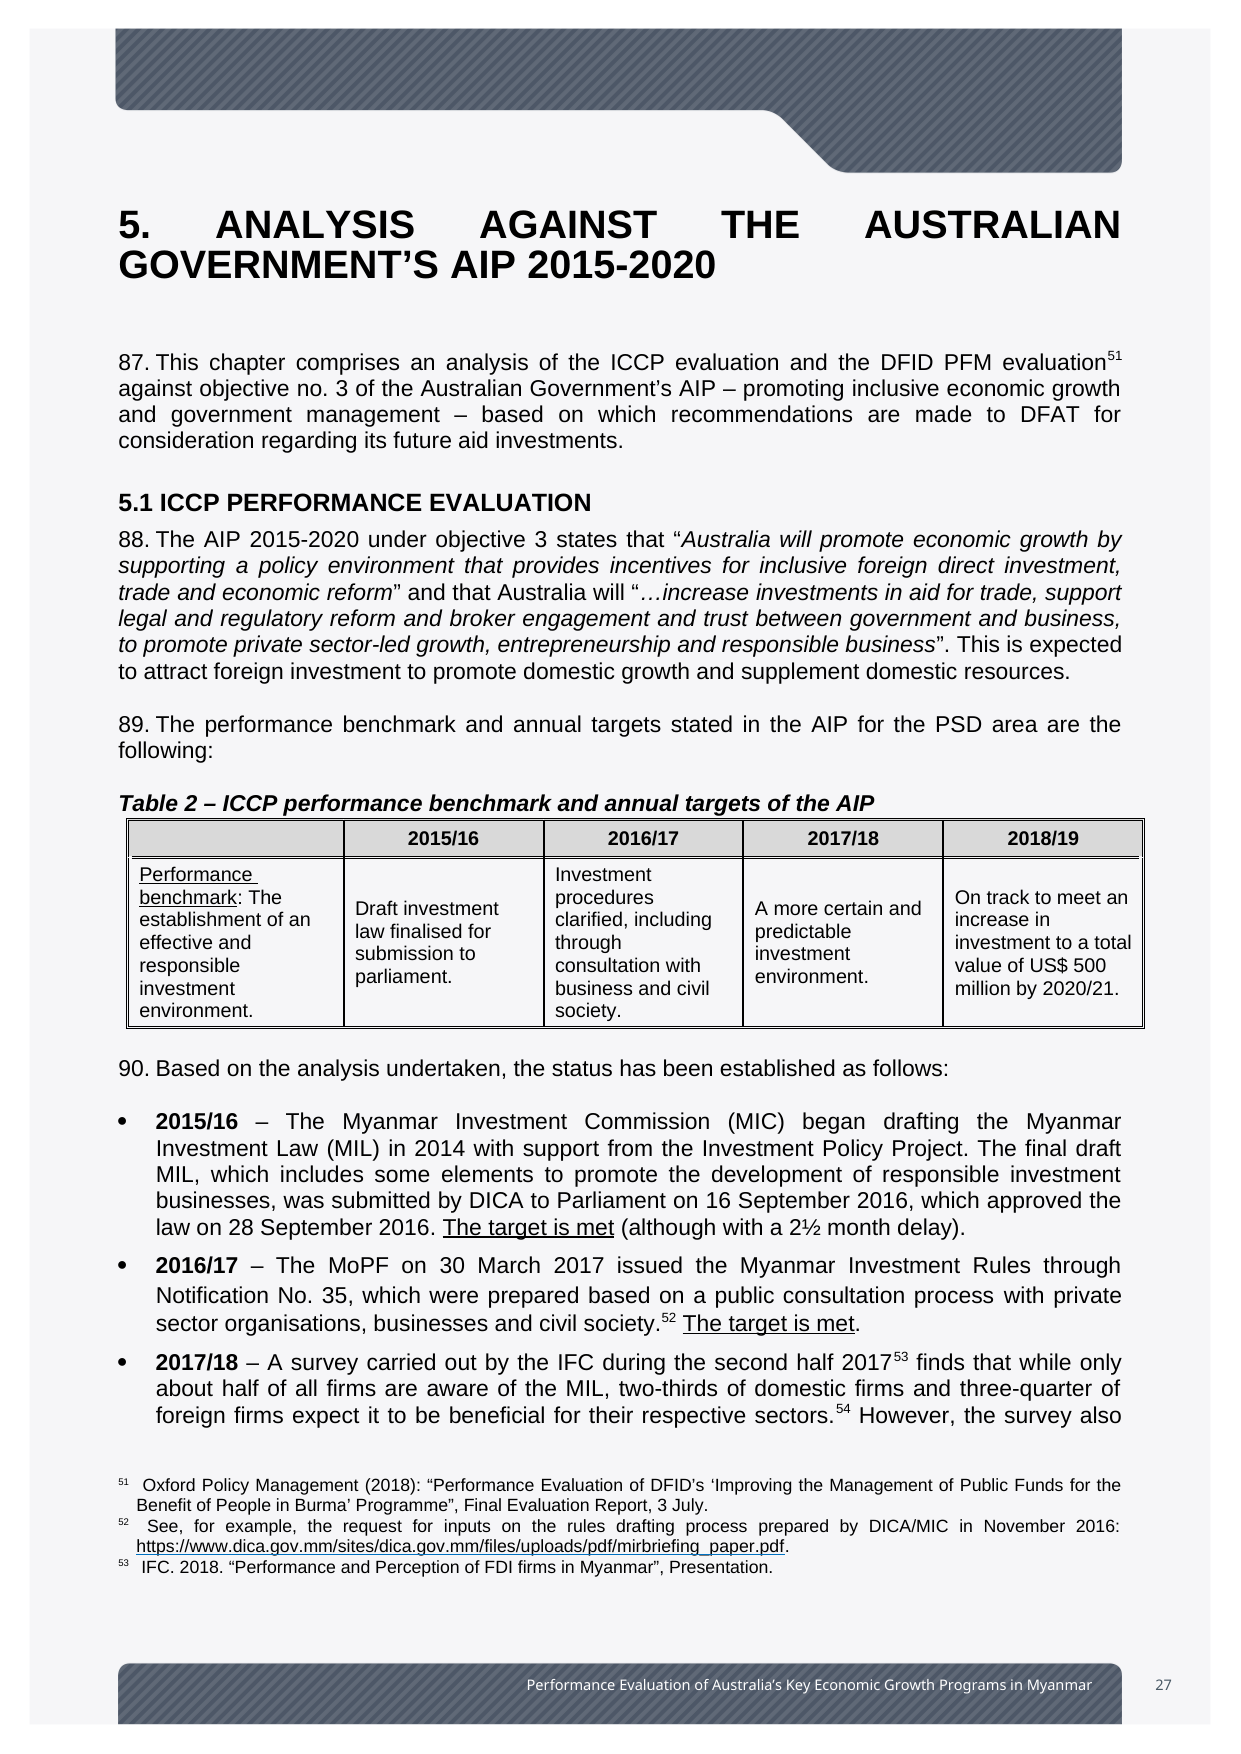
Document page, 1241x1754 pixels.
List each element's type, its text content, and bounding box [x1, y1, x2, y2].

table_cell Performance benchmark: The establishment of an effective and responsible investment environment. [129, 856, 343, 1026]
picture [0, 0, 1240, 1754]
table_header 2016/17 [545, 821, 742, 856]
table_header [129, 821, 343, 856]
table_cell A more certain and predictable investment environment. [744, 859, 942, 1026]
list The AIP 2015-2020 under objective 3 states that “Australia will promote economic growth by supporting a policy environment that provides incentives for inclusive foreign direct investment, trade and economic reform” and that Australia will “…increase investments in aid for trade, support legal and regulatory reform and broker engagement and trust between government and business, to promote private sector-led growth, entrepreneurship and responsible business”. This is expected to attract foreign investment to promote domestic growth and supplement domestic resources. [118, 526, 1122, 684]
table_header 2017/18 [744, 821, 942, 856]
table_header 2015/16 [345, 821, 543, 856]
list Table 2 – ICCP performance benchmark and annual targets of the AIP [118, 789, 1122, 816]
list 2016/17 – The MoPF on 30 March 2017 issued the Myanmar Investment Rules through Notification No. 35, which were prepared based on a public consultation process with private sector organisations, businesses and civil society. The target is met. [118, 1252, 1122, 1336]
subtitle 5.1 ICCP Performance Evaluation [118, 480, 1122, 520]
list 2015/16 – The Myanmar Investment Commission (MIC) began drafting the Myanmar Investment Law (MIL) in 2014 with support from the Investment Policy Project. The final draft MIL, which includes some elements to promote the development of responsible investment businesses, was submitted by DICA to Parliament on 16 September 2016, which approved the law on 28 September 2016. The target is met (although with a 2½ month delay). [118, 1108, 1122, 1240]
table_cell Investment procedures clarified, including through consultation with business and civil society. [545, 859, 742, 1026]
table_header 2018/19 [944, 821, 1142, 856]
table_cell On track to meet an increase in investment to a total value of US$ 500 million by 2020/21. [944, 856, 1142, 1026]
list Based on the analysis undertaken, the status has been established as follows: [118, 1055, 1122, 1082]
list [118, 1349, 1122, 1428]
subtitle 5. ANALYSIS AGAINST THE AUSTRALIAN GOVERNMENT’S AIP 2015-2020 [118, 207, 1122, 286]
table_cell Draft investment law finalised for submission to parliament. [345, 859, 543, 1026]
list This chapter comprises an analysis of the ICCP evaluation and the DFID PFM evaluation against objective no. 3 of the Australian Government’s AIP – promoting inclusive economic growth and government management – based on which recommendations are made to DFAT for consideration regarding its future aid investments. [118, 348, 1122, 454]
list The performance benchmark and annual targets stated in the AIP for the PSD area are the following: [118, 711, 1122, 763]
